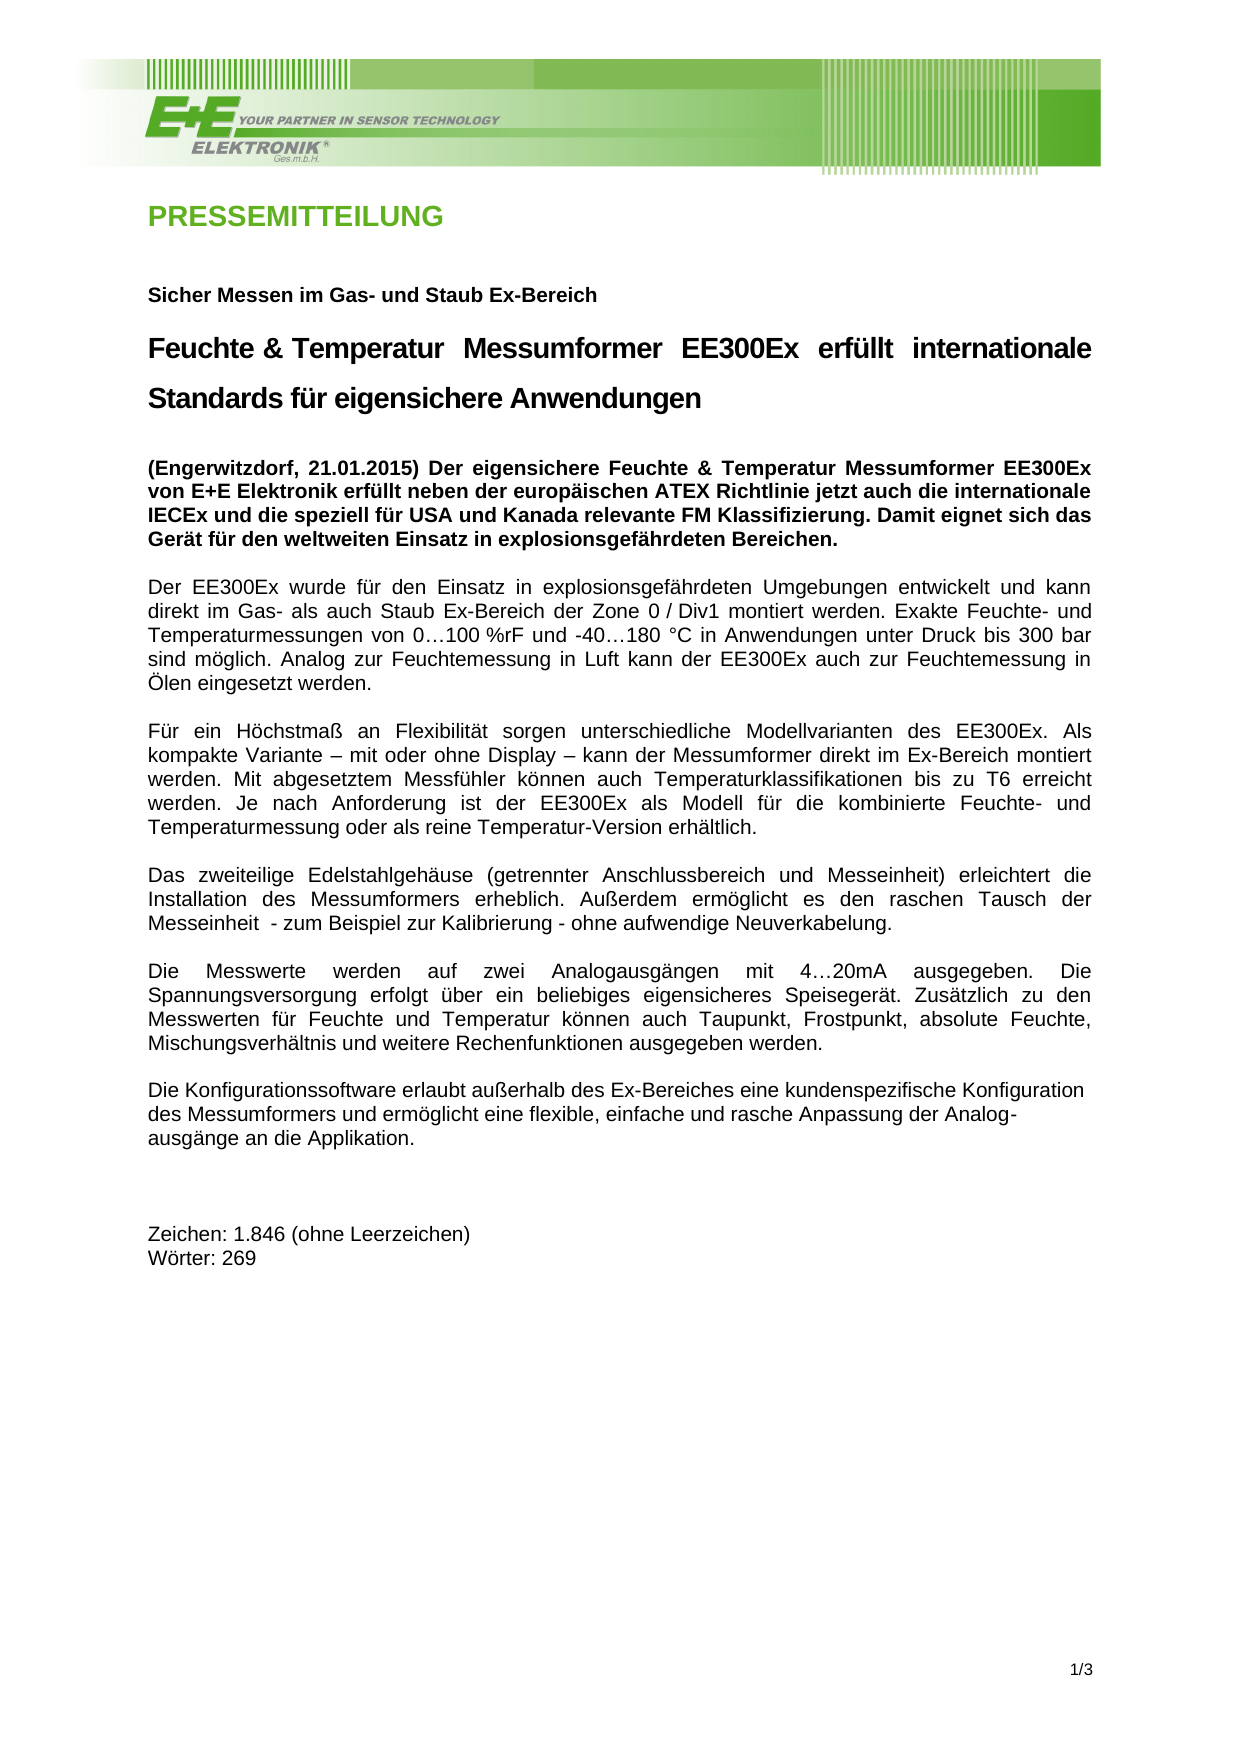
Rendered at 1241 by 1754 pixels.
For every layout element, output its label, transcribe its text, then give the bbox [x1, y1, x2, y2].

subtitle Feuchte & Temperatur Messumformer EE300Ex erfüllt internationale Standards für eigensichere Anwendungen [148, 331, 1093, 414]
text Für ein Höchstmaß an Flexibilität sorgen unterschiedliche Modellvarianten des EE300Ex. Als kompakte Variante – mit oder ohne Display – kann der Messumformer direkt im Ex-Bereich montiert werden. Mit abgesetztem Messfühler können auch Temperaturklassifikationen bis zu T6 erreicht werden. Je nach Anforderung ist der EE300Ex als Modell für die kombinierte Feuchte- und Temperaturmessung oder als reine Temperatur-Version erhältlich. [148, 719, 1093, 839]
text Das zweiteilige Edelstahlgehäuse (getrennter Anschlussbereich und Messeinheit) erleichtert die Installation des Messumformers erheblich. Außerdem ermöglicht es den raschen Tausch der Messeinheit - zum Beispiel zur Kalibrierung - ohne aufwendige Neuverkabelung. [148, 863, 1093, 934]
text Die Messwerte werden auf zwei Analogausgängen mit 4…20mA ausgegeben. Die Spannungsversorgung erfolgt über ein beliebiges eigensicheres Speisegerät. Zusätzlich zu den Messwerten für Feuchte und Temperatur können auch Taupunkt, Frostpunkt, absolute Feuchte, Mischungsverhältnis und weitere Rechenfunktionen ausgegeben werden. [148, 958, 1093, 1054]
subtitle Sicher Messen im Gas- und Staub Ex-Bereich [148, 283, 1093, 307]
text Zeichen: 1.846 (ohne Leerzeichen) [148, 1222, 1093, 1246]
text Der EE300Ex wurde für den Einsatz in explosionsgefährdeten Umgebungen entwickelt und kann direkt im Gas- als auch Staub Ex-Bereich der Zone 0 / Div1 montiert werden. Exakte Feuchte- und Temperaturmessungen von 0…100 %rF und -40…180 °C in Anwendungen unter Druck bis 300 bar sind möglich. Analog zur Feuchtemessung in Luft kann der EE300Ex auch zur Feuchtemessung in Ölen eingesetzt werden. [148, 575, 1093, 695]
text PRESSEMITTEILUNG [148, 199, 1122, 232]
picture [76, 59, 1101, 175]
text Wörter: 269 [148, 1246, 1093, 1270]
text (Engerwitzdorf, 21.01.2015) Der eigensichere Feuchte & Temperatur Messumformer EE300Ex von E+E Elektronik erfüllt neben der europäischen ATEX Richtlinie jetzt auch die internationale IECEx und die speziell für USA und Kanada relevante FM Klassifizierung. Damit eignet sich das Gerät für den weltweiten Einsatz in explosionsgefährdeten Bereichen. [148, 455, 1093, 551]
text Die Konfigurationssoftware erlaubt außerhalb des Ex-Bereiches eine kundenspezifische Konfiguration des Messumformers und ermöglicht eine flexible, einfache und rasche Anpassung der Analogausgänge an die Applikation. [148, 1078, 1093, 1150]
